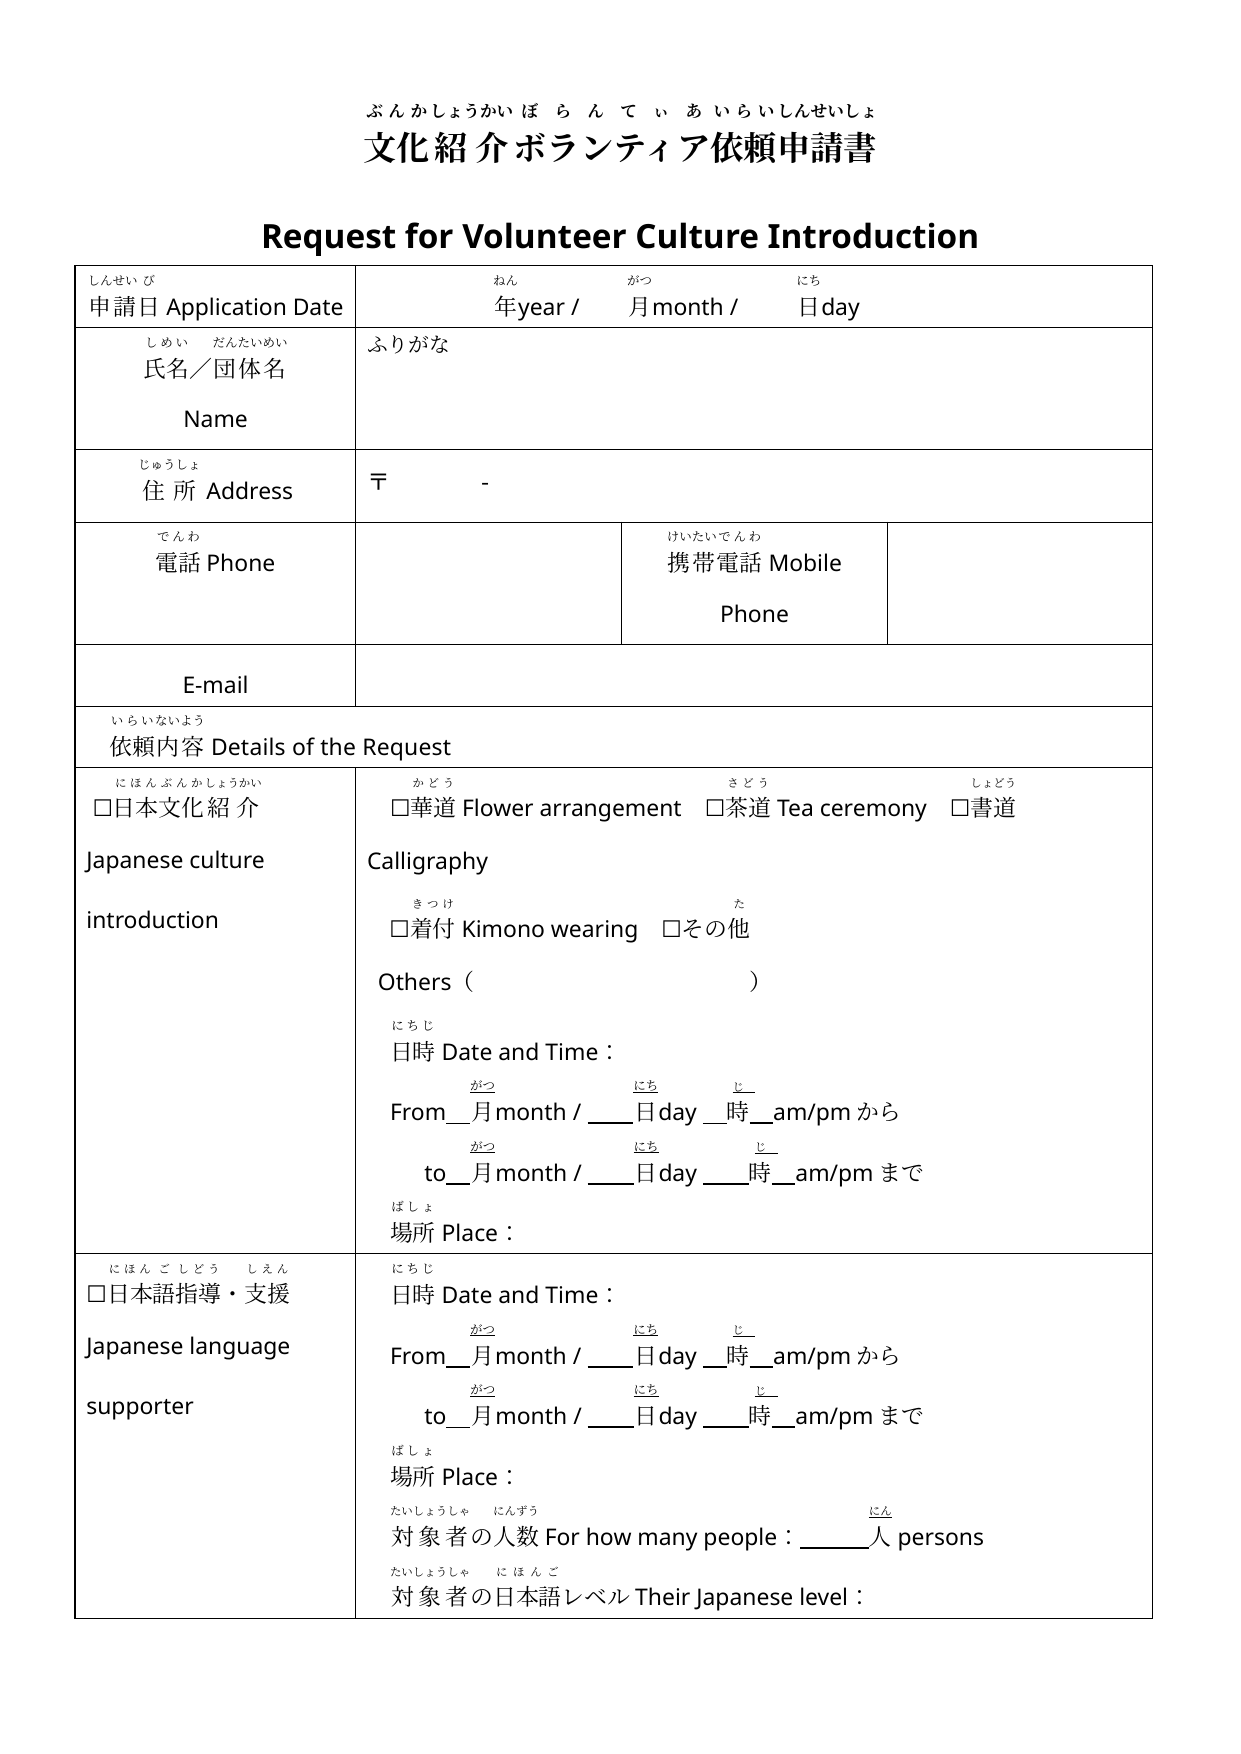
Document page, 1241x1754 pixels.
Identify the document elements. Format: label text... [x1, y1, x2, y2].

table_cell [356, 645, 1152, 706]
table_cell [356, 1254, 1152, 1618]
table_cell 〒 - [356, 450, 1152, 522]
table_cell Phone [76, 523, 355, 644]
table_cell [76, 1254, 355, 1618]
table_cell Japanese culture introduction [76, 768, 355, 1253]
table_cell -mail [76, 645, 355, 706]
table_cell ふりがな [356, 328, 1152, 449]
table_cell Mobile Phone [622, 523, 887, 644]
table_cell Address [76, 450, 355, 522]
table_cell Flower arrangement Tea ceremony Calligraphy Kimono wearing その Others（ ） Date and Time： From month / day am/pmから to month / day am/pmまで Place： [356, 768, 1152, 1253]
table_header Application Date [76, 266, 355, 327]
text Request for Volunteer Culture Introduction [75, 205, 1165, 265]
table_header year / month / day [356, 266, 1152, 327]
table_cell Details of the Request [76, 707, 1152, 767]
table_cell ／ Name [76, 328, 355, 449]
table_cell [356, 523, 621, 644]
table_cell [888, 523, 1152, 644]
